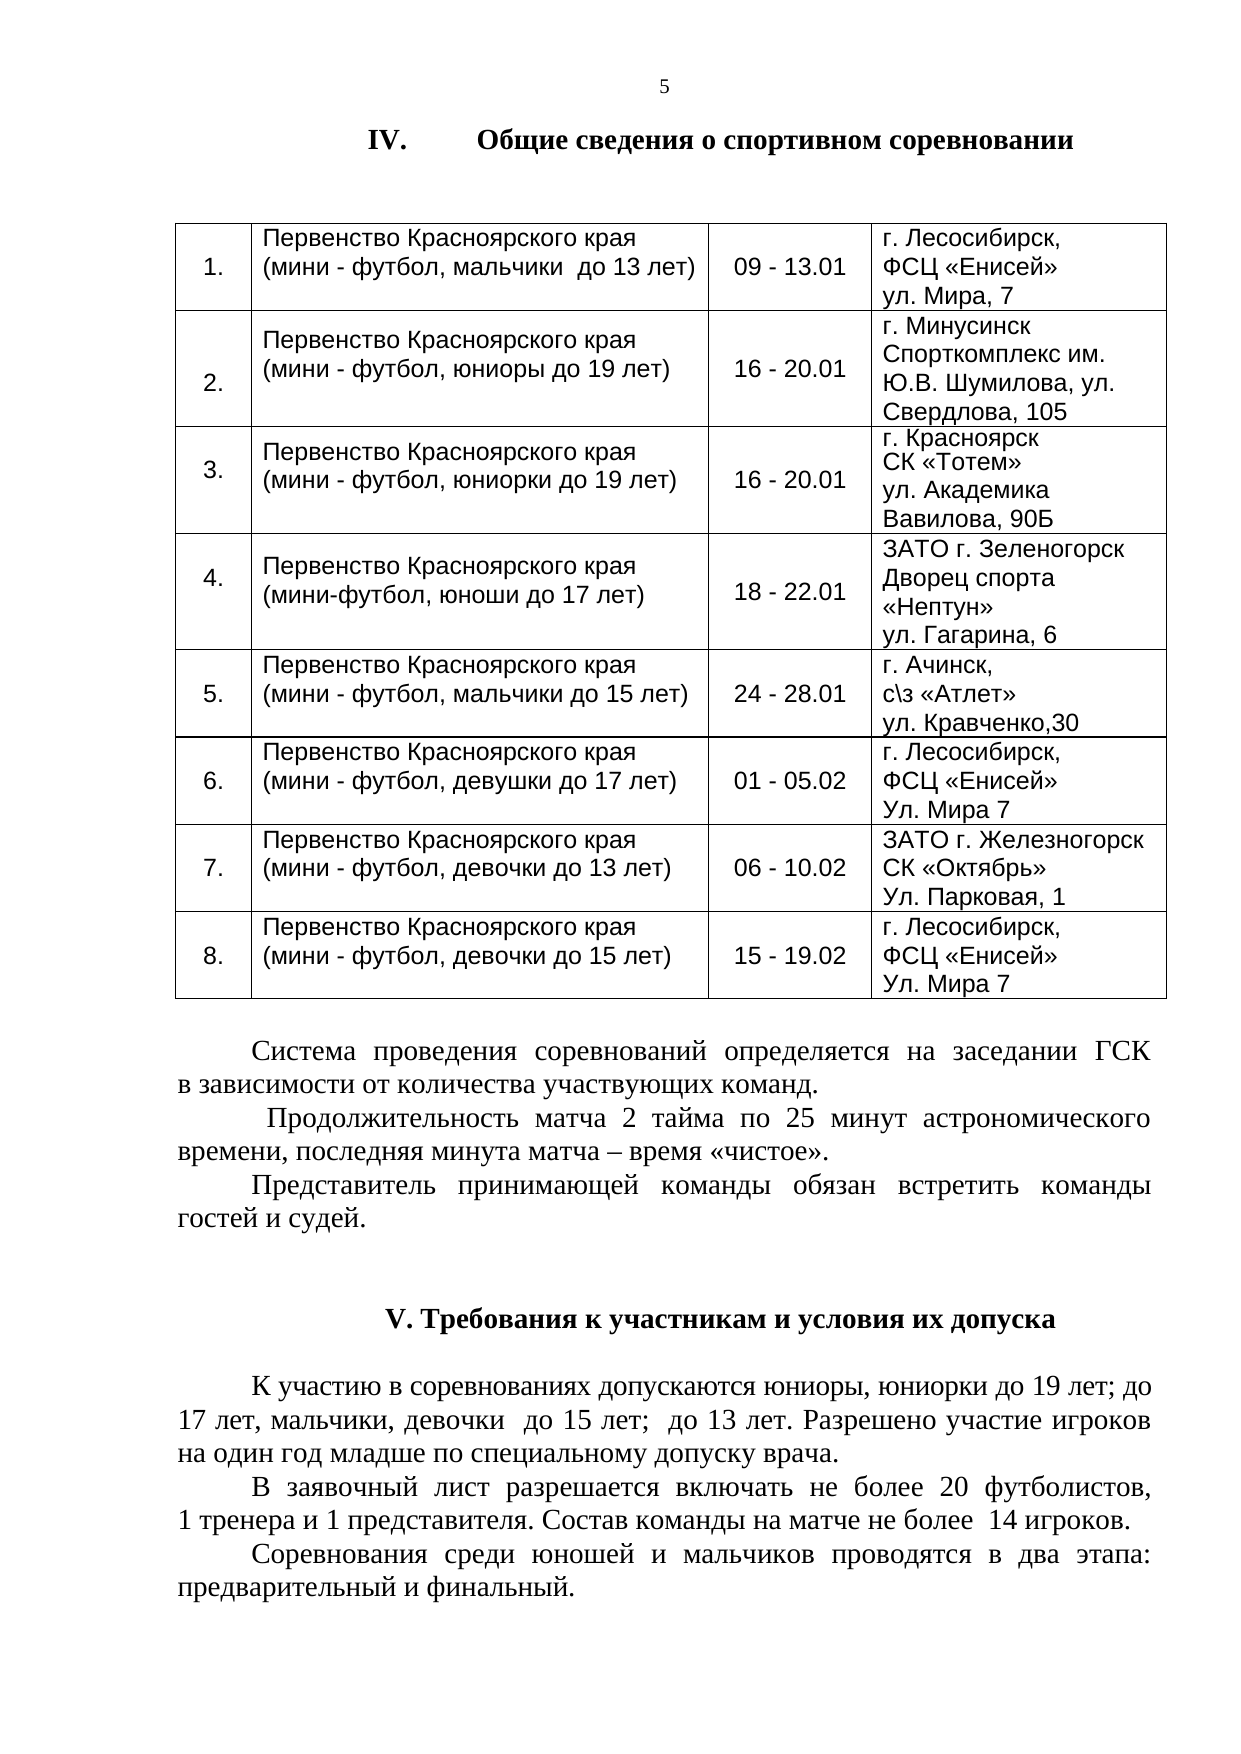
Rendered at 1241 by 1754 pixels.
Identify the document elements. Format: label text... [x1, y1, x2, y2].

table_cell г. Лесосибирск, ФСЦ «Енисей» Ул. Мира 7 [872, 738, 1166, 824]
table_header 09 - 13.01 [709, 224, 871, 310]
text Продолжительность матча 2 тайма по 25 минут астрономического времени, последняя минута матча – время «чистое». [177, 1100, 1152, 1167]
table_header г. Лесосибирск, ФСЦ «Енисей» ул. Мира, 7 [872, 224, 1166, 310]
table_cell 3. [176, 427, 251, 533]
table_cell Первенство Красноярского края (мини - футбол, девочки до 15 лет) [252, 912, 708, 998]
table_cell 01 - 05.02 [709, 738, 871, 824]
table_cell 24 - 28.01 [709, 650, 871, 736]
table_cell 06 - 10.02 [709, 825, 871, 911]
table_cell 18 - 22.01 [709, 534, 871, 649]
table_cell 4. [176, 534, 251, 649]
table_cell г. Ачинск, с\з «Атлет» ул. Кравченко,30 [872, 650, 1166, 736]
table_cell 16 - 20.01 [709, 311, 871, 426]
table_cell г. Красноярск СК «Тотем» ул. Академика Вавилова, 90Б [872, 427, 1166, 533]
table_cell Первенство Красноярского края (мини - футбол, девочки до 13 лет) [252, 825, 708, 911]
table_cell Первенство Красноярского края (мини - футбол, девушки до 17 лет) [252, 738, 708, 824]
text В заявочный лист разрешается включать не более 20 футболистов, 1 тренера и 1 представителя. Состав команды на матче не более 14 игроков. [177, 1469, 1152, 1536]
text К участию в соревнованиях допускаются юниоры, юниорки до 19 лет; до 17 лет, мальчики, девочки до 15 лет; до 13 лет. Разрешено участие игроков на один год младше по специальному допуску врача. [177, 1368, 1152, 1469]
table_cell Первенство Красноярского края (мини-футбол, юноши до 17 лет) [252, 534, 708, 649]
table_cell 5. [176, 650, 251, 736]
table_cell ЗАТО г. Железногорск СК «Октябрь» Ул. Парковая, 1 [872, 825, 1166, 911]
table_cell 16 - 20.01 [709, 427, 871, 533]
table_cell 2. [176, 311, 251, 426]
table_cell 6. [176, 738, 251, 824]
table_cell г. Минусинск Спорткомплекс им. Ю.В. Шумилова, ул. Свердлова, 105 [872, 311, 1166, 426]
list Общие сведения о спортивном соревновании [289, 122, 1152, 155]
table_cell Первенство Красноярского края (мини - футбол, юниоры до 19 лет) [252, 311, 708, 426]
text Представитель принимающей команды обязан встретить команды гостей и судей. [177, 1167, 1152, 1234]
table_cell 15 - 19.02 [709, 912, 871, 998]
table_cell 7. [176, 825, 251, 911]
table_cell г. Лесосибирск, ФСЦ «Енисей» Ул. Мира 7 [872, 912, 1166, 998]
text Соревнования среди юношей и мальчиков проводятся в два этапа: предварительный и финальный. [177, 1536, 1152, 1603]
table_cell Первенство Красноярского края (мини - футбол, юниорки до 19 лет) [252, 427, 708, 533]
table_header 1. [176, 224, 251, 310]
table_cell Первенство Красноярского края (мини - футбол, мальчики до 15 лет) [252, 650, 708, 736]
text Система проведения соревнований определяется на заседании ГСК в зависимости от количества участвующих команд. [177, 1033, 1152, 1100]
table_cell 8. [176, 912, 251, 998]
table_cell ЗАТО г. Зеленогорск Дворец спорта «Нептун» ул. Гагарина, 6 [872, 534, 1166, 649]
list Требования к участникам и условия их допуска [289, 1301, 1152, 1335]
table_header Первенство Красноярского края (мини - футбол, мальчики до 13 лет) [252, 224, 708, 310]
